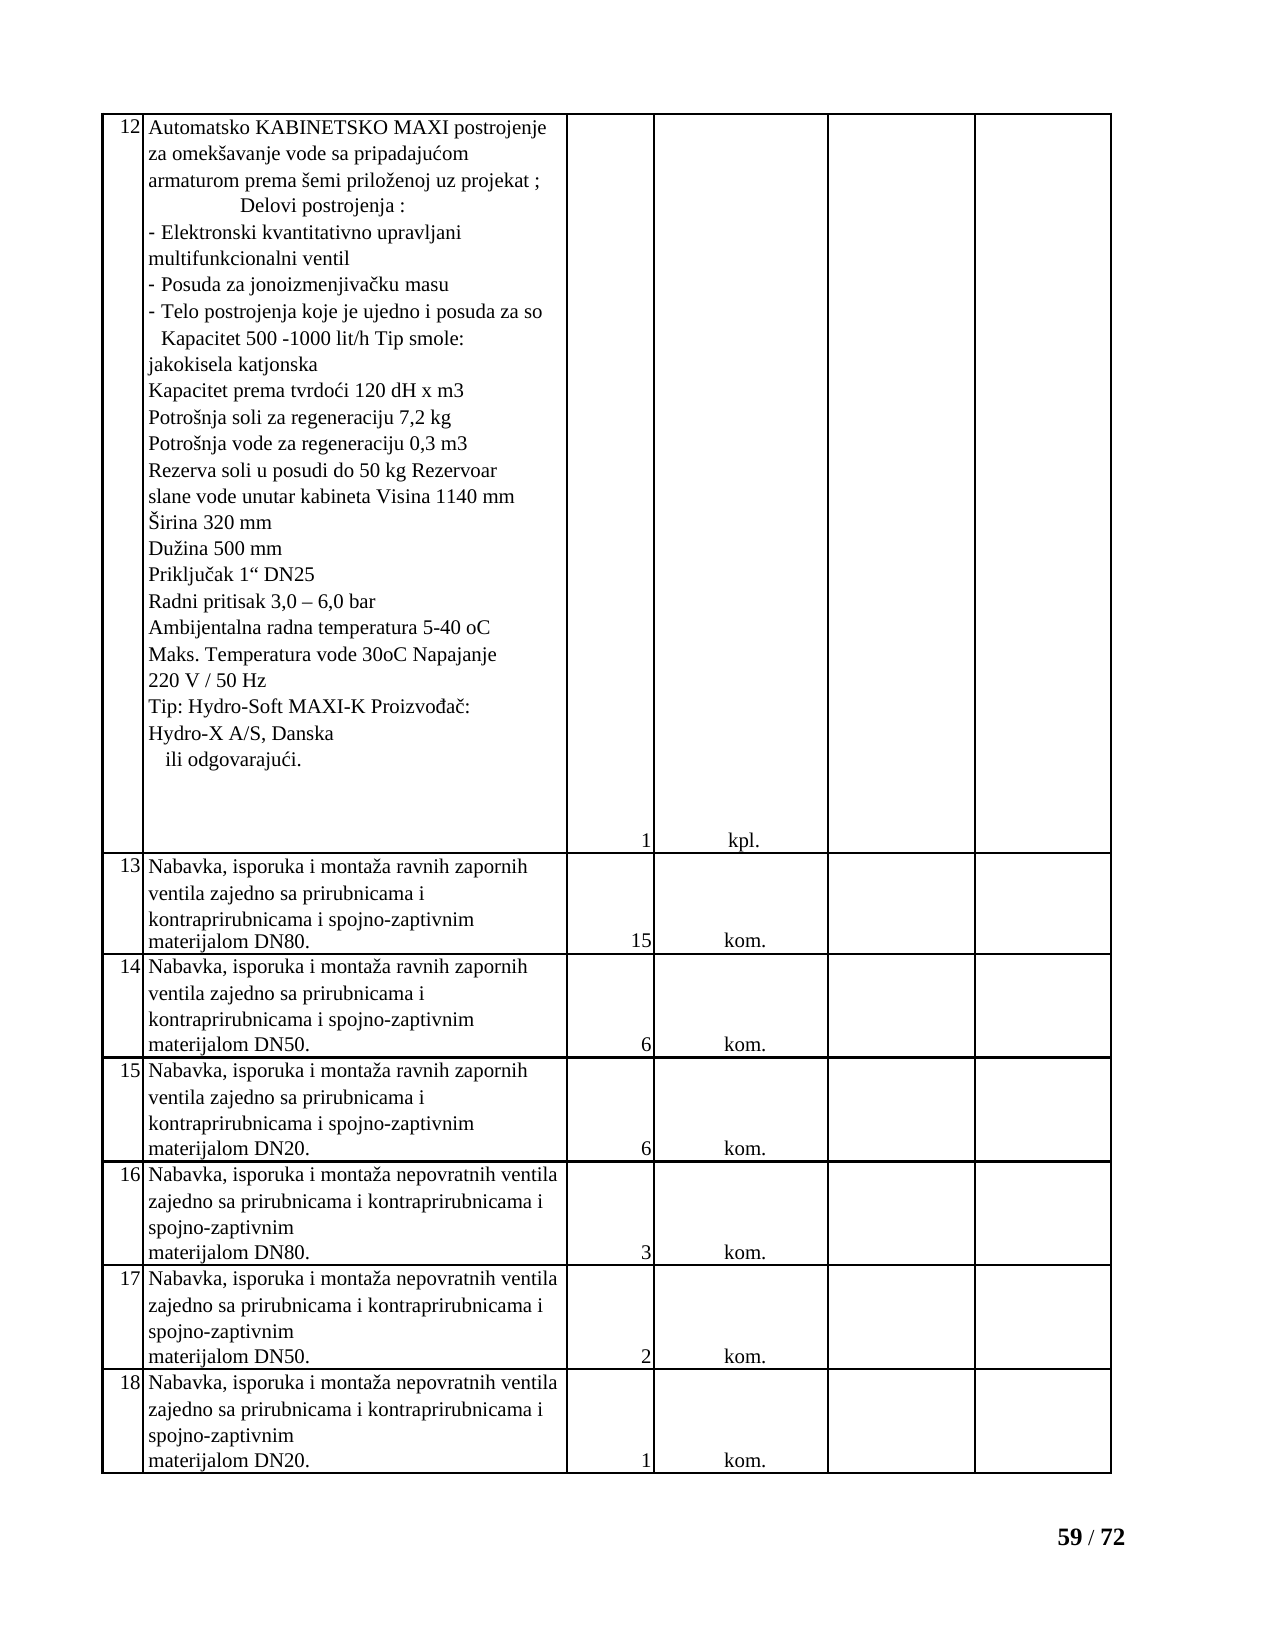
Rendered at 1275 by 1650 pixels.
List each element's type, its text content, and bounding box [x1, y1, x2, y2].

table_cell Nabavka, isporuka i montaža ravnih zapornih ventila zajedno sa prirubnicama i kontraprirubnicama i spojno-zaptivnim materijalom DN20. [144, 1059, 566, 1160]
table_cell [976, 955, 1110, 1056]
table_cell [976, 1370, 1110, 1472]
table_cell Nabavka, isporuka i montaža nepovratnih ventila zajedno sa prirubnicama i kontraprirubnicama i spojno-zaptivnim materijalom DN20. [144, 1370, 566, 1472]
table_cell [829, 854, 974, 952]
table_cell Nabavka, isporuka i montaža nepovratnih ventila zajedno sa prirubnicama i kontraprirubnicama i spojno-zaptivnim materijalom DN80. [144, 1163, 566, 1264]
table_header 1 [568, 115, 653, 852]
table_cell Nabavka, isporuka i montaža nepovratnih ventila zajedno sa prirubnicama i kontraprirubnicama i spojno-zaptivnim materijalom DN50. [144, 1266, 566, 1368]
table_cell [976, 1163, 1110, 1264]
table_cell kom. [655, 1370, 827, 1472]
table_cell [829, 955, 974, 1056]
table_header [829, 115, 974, 852]
table_cell kom. [655, 1163, 827, 1264]
table_header [976, 115, 1110, 852]
table_cell kom. [655, 854, 827, 952]
table_cell [829, 1370, 974, 1472]
table_cell 17 [104, 1266, 142, 1368]
table_cell 3 [568, 1163, 653, 1264]
table_cell 14 [104, 955, 142, 1056]
table_cell Nabavka, isporuka i montaža ravnih zapornih ventila zajedno sa prirubnicama i kontraprirubnicama i spojno-zaptivnim materijalom DN80. [144, 854, 566, 952]
table_header 12 [104, 115, 142, 852]
table_cell kom. [655, 1266, 827, 1368]
table_cell [829, 1059, 974, 1160]
table_header Automatsko KABINETSKO MAXI postrojenje za omekšavanje vode sa pripadajućom armaturom prema šemi priloženoj uz projekat ; Delovi postrojenja : Elektronski kvantitativno upravljani multifunkcionalni ventil Posuda za jonoizmenjivačku masu Telo postrojenja koje je ujedno i posuda za so Kapacitet 500 -1000 lit/h Tip smole: jakokisela katjonska Kapacitet prema tvrdoći 120 dH x m3 Potrošnja soli za regeneraciju 7,2 kg Potrošnja vode za regeneraciju 0,3 m3 Rezerva soli u posudi do 50 kg Rezervoar slane vode unutar kabineta Visina 1140 mm Širina 320 mm Dužina 500 mm Priključak 1“ DN25 Radni pritisak 3,0 – 6,0 bar Ambijentalna radna temperatura 5-40 oC Maks. Temperatura vode 30oC Napajanje 220 V / 50 Hz Tip: Hydro-Soft MAXI-K Proizvođač: Hydro-X A/S, Danska ili odgovarajući. [144, 115, 566, 852]
table_cell 2 [568, 1266, 653, 1368]
table_cell [976, 854, 1110, 952]
table_cell 18 [104, 1370, 142, 1472]
table_cell 16 [104, 1163, 142, 1264]
table_cell 1 [568, 1370, 653, 1472]
table_cell [976, 1059, 1110, 1160]
table_cell [829, 1163, 974, 1264]
table_cell kom. [655, 1059, 827, 1160]
table_cell 15 [104, 1059, 142, 1160]
table_cell 6 [568, 955, 653, 1056]
table_cell [829, 1266, 974, 1368]
table_cell 6 [568, 1059, 653, 1160]
table_cell Nabavka, isporuka i montaža ravnih zapornih ventila zajedno sa prirubnicama i kontraprirubnicama i spojno-zaptivnim materijalom DN50. [144, 955, 566, 1056]
table_cell 15 [568, 854, 653, 952]
table_header kpl. [655, 115, 827, 852]
table_cell 13 [104, 854, 142, 952]
table_cell [976, 1266, 1110, 1368]
table_cell kom. [655, 955, 827, 1056]
